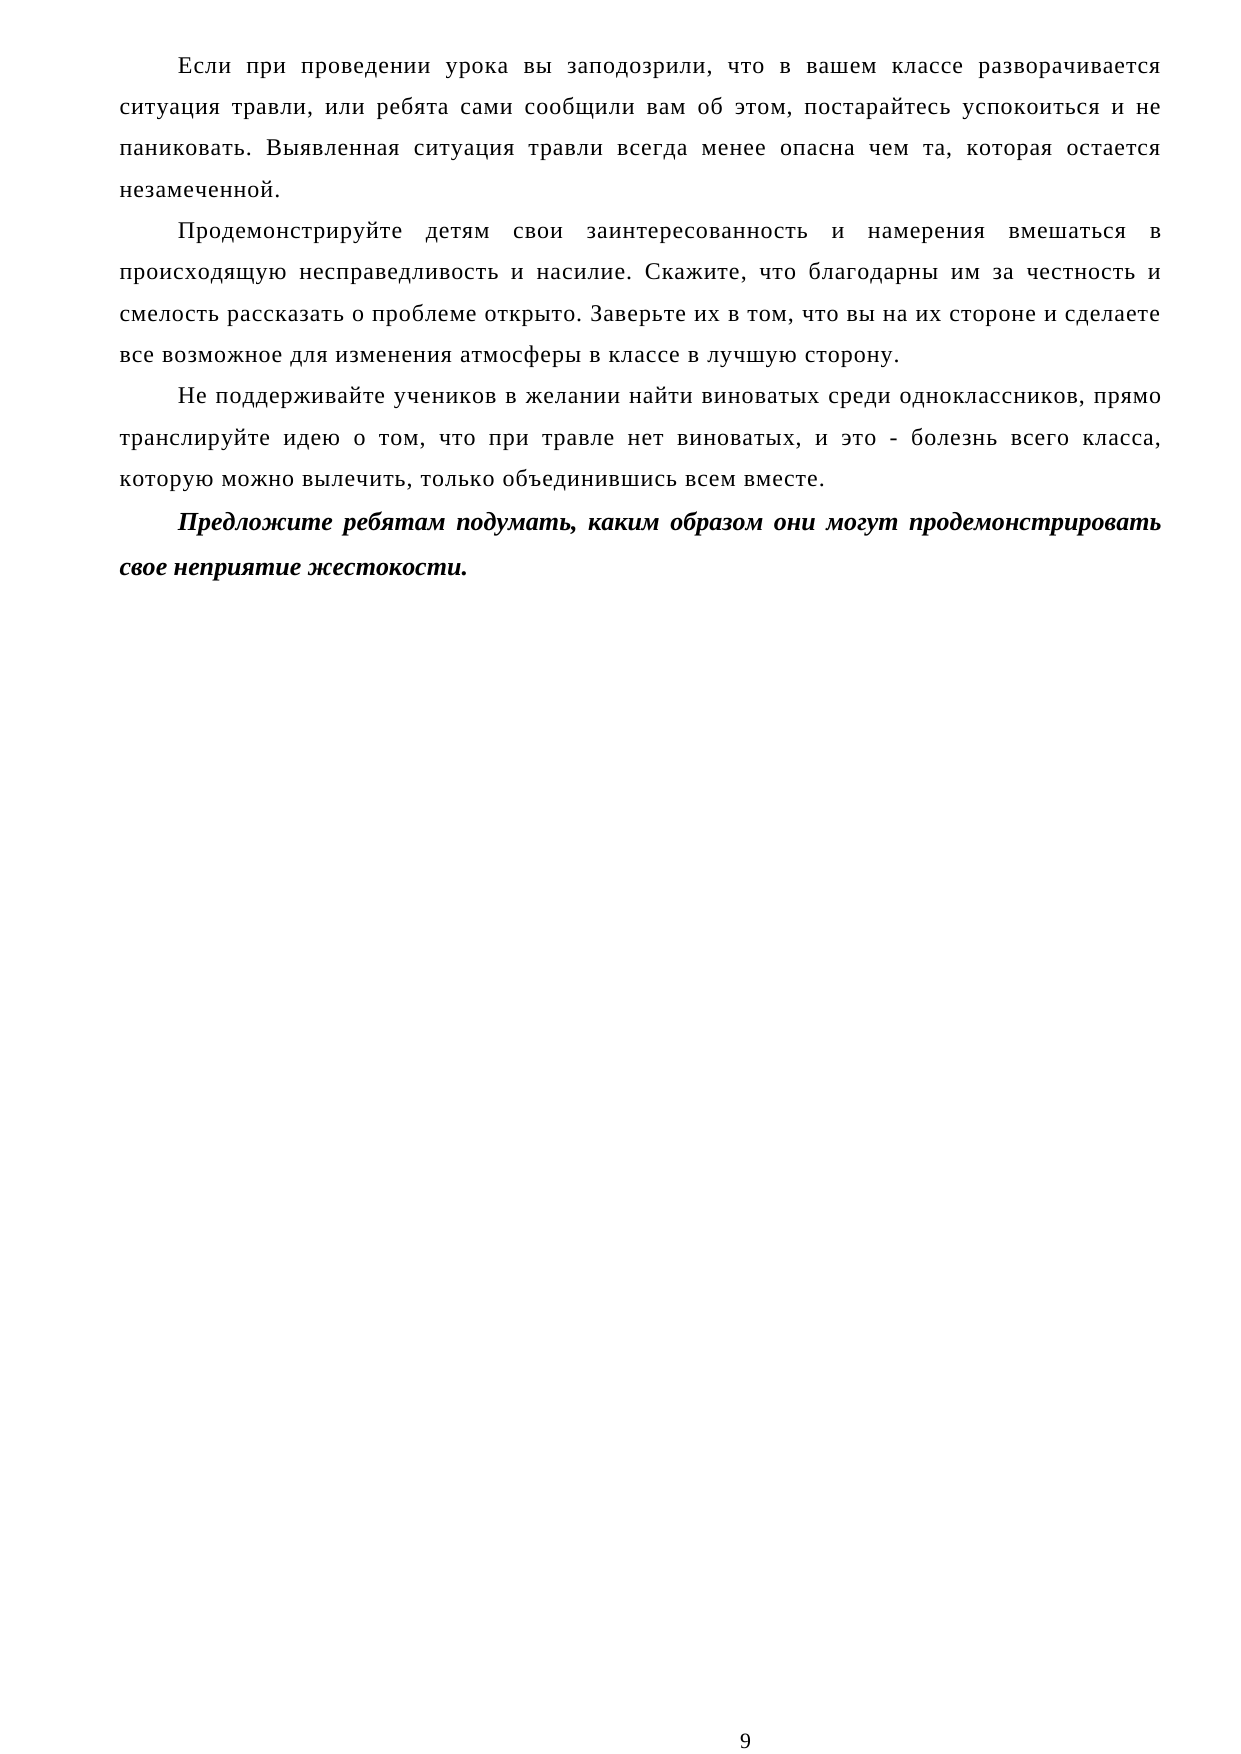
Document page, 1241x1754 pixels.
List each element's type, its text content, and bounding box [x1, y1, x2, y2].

text Если при проведении урока вы заподозрили, что в вашем классе разворачивается ситуация травли, или ребята сами сообщили вам об этом, постарайтесь успокоиться и не паниковать. Выявленная ситуация травли всегда менее опасна чем та, которая остается незамеченной. [119, 51, 1163, 202]
text Не поддерживайте учеников в желании найти виноватых среди одноклассников, прямо транслируйте идею о том, что при травле нет виноватых, и это - болезнь всего класса, которую можно вылечить, только объединившись всем вместе. [119, 381, 1163, 492]
text Предложите ребятам подумать, каким образом они могут продемонстрировать свое неприятие жестокости. [119, 506, 1163, 581]
text Продемонстрируйте детям свои заинтересованность и намерения вмешаться в происходящую несправедливость и насилие. Скажите, что благодарны им за честность и смелость рассказать о проблеме открыто. Заверьте их в том, что вы на их стороне и сделаете все возможное для изменения атмосферы в классе в лучшую сторону. [119, 216, 1163, 368]
